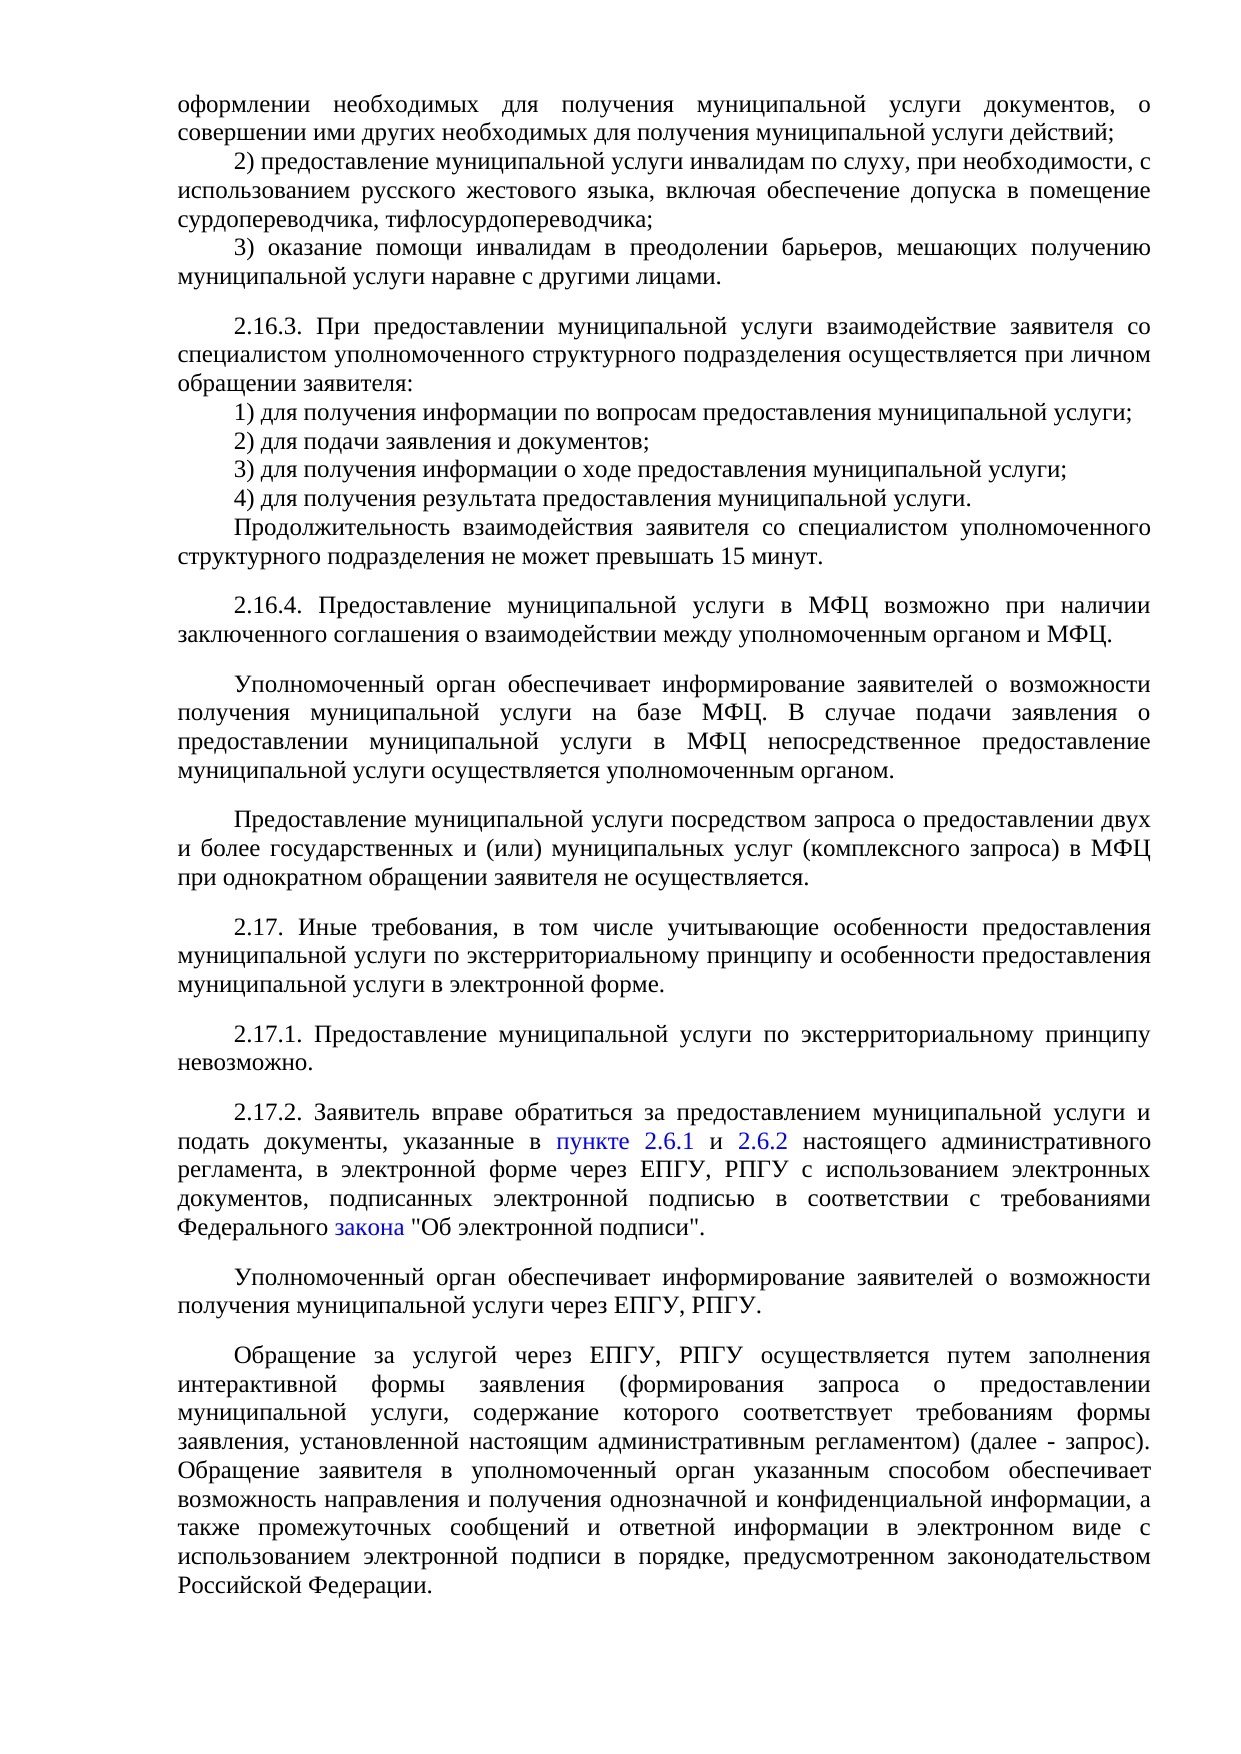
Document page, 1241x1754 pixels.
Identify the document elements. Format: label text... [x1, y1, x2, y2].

text 2.16.3. При предоставлении муниципальной услуги взаимодействие заявителя со специалистом уполномоченного структурного подразделения осуществляется при личном обращении заявителя: [177, 311, 1152, 397]
text 2.17.2. Заявитель вправе обратиться за предоставлением муниципальной услуги и подать документы, указанные в пункте 2.6.1 и 2.6.2 настоящего административного регламента, в электронной форме через ЕПГУ, РПГУ с использованием электронных документов, подписанных электронной подписью в соответствии с требованиями Федерального закона "Об электронной подписи". [177, 1097, 1152, 1241]
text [177, 89, 1152, 146]
text Предоставление муниципальной услуги посредством запроса о предоставлении двух и более государственных и (или) муниципальных услуг (комплексного запроса) в МФЦ при однократном обращении заявителя не осуществляется. [177, 804, 1152, 891]
text 3) оказание помощи инвалидам в преодолении барьеров, мешающих получению муниципальной услуги наравне с другими лицами. [177, 232, 1152, 290]
text 1) для получения информации по вопросам предоставления муниципальной услуги; [177, 397, 1152, 426]
text 2) предоставление муниципальной услуги инвалидам по слуху, при необходимости, с использованием русского жестового языка, включая обеспечение допуска в помещение сурдопереводчика, тифлосурдопереводчика; [177, 146, 1152, 232]
text Продолжительность взаимодействия заявителя со специалистом уполномоченного структурного подразделения не может превышать 15 минут. [177, 512, 1152, 569]
text Уполномоченный орган обеспечивает информирование заявителей о возможности получения муниципальной услуги на базе МФЦ. В случае подачи заявления о предоставлении муниципальной услуги в МФЦ непосредственное предоставление муниципальной услуги осуществляется уполномоченным органом. [177, 669, 1152, 784]
text 2) для подачи заявления и документов; [177, 426, 1152, 454]
text Обращение за услугой через ЕПГУ, РПГУ осуществляется путем заполнения интерактивной формы заявления (формирования запроса о предоставлении муниципальной услуги, содержание которого соответствует требованиям формы заявления, установленной настоящим административным регламентом) (далее - запрос). Обращение заявителя в уполномоченный орган указанным способом обеспечивает возможность направления и получения однозначной и конфиденциальной информации, а также промежуточных сообщений и ответной информации в электронном виде с использованием электронной подписи в порядке, предусмотренном законодательством Российской Федерации. [177, 1340, 1152, 1599]
text 4) для получения результата предоставления муниципальной услуги. [177, 483, 1152, 512]
text 2.17. Иные требования, в том числе учитывающие особенности предоставления муниципальной услуги по экстерриториальному принципу и особенности предоставления муниципальной услуги в электронной форме. [177, 912, 1152, 998]
text 3) для получения информации о ходе предоставления муниципальной услуги; [177, 454, 1152, 483]
text Уполномоченный орган обеспечивает информирование заявителей о возможности получения муниципальной услуги через ЕПГУ, РПГУ. [177, 1262, 1152, 1319]
text 2.16.4. Предоставление муниципальной услуги в МФЦ возможно при наличии заключенного соглашения о взаимодействии между уполномоченным органом и МФЦ. [177, 590, 1152, 648]
text 2.17.1. Предоставление муниципальной услуги по экстерриториальному принципу невозможно. [177, 1019, 1152, 1076]
